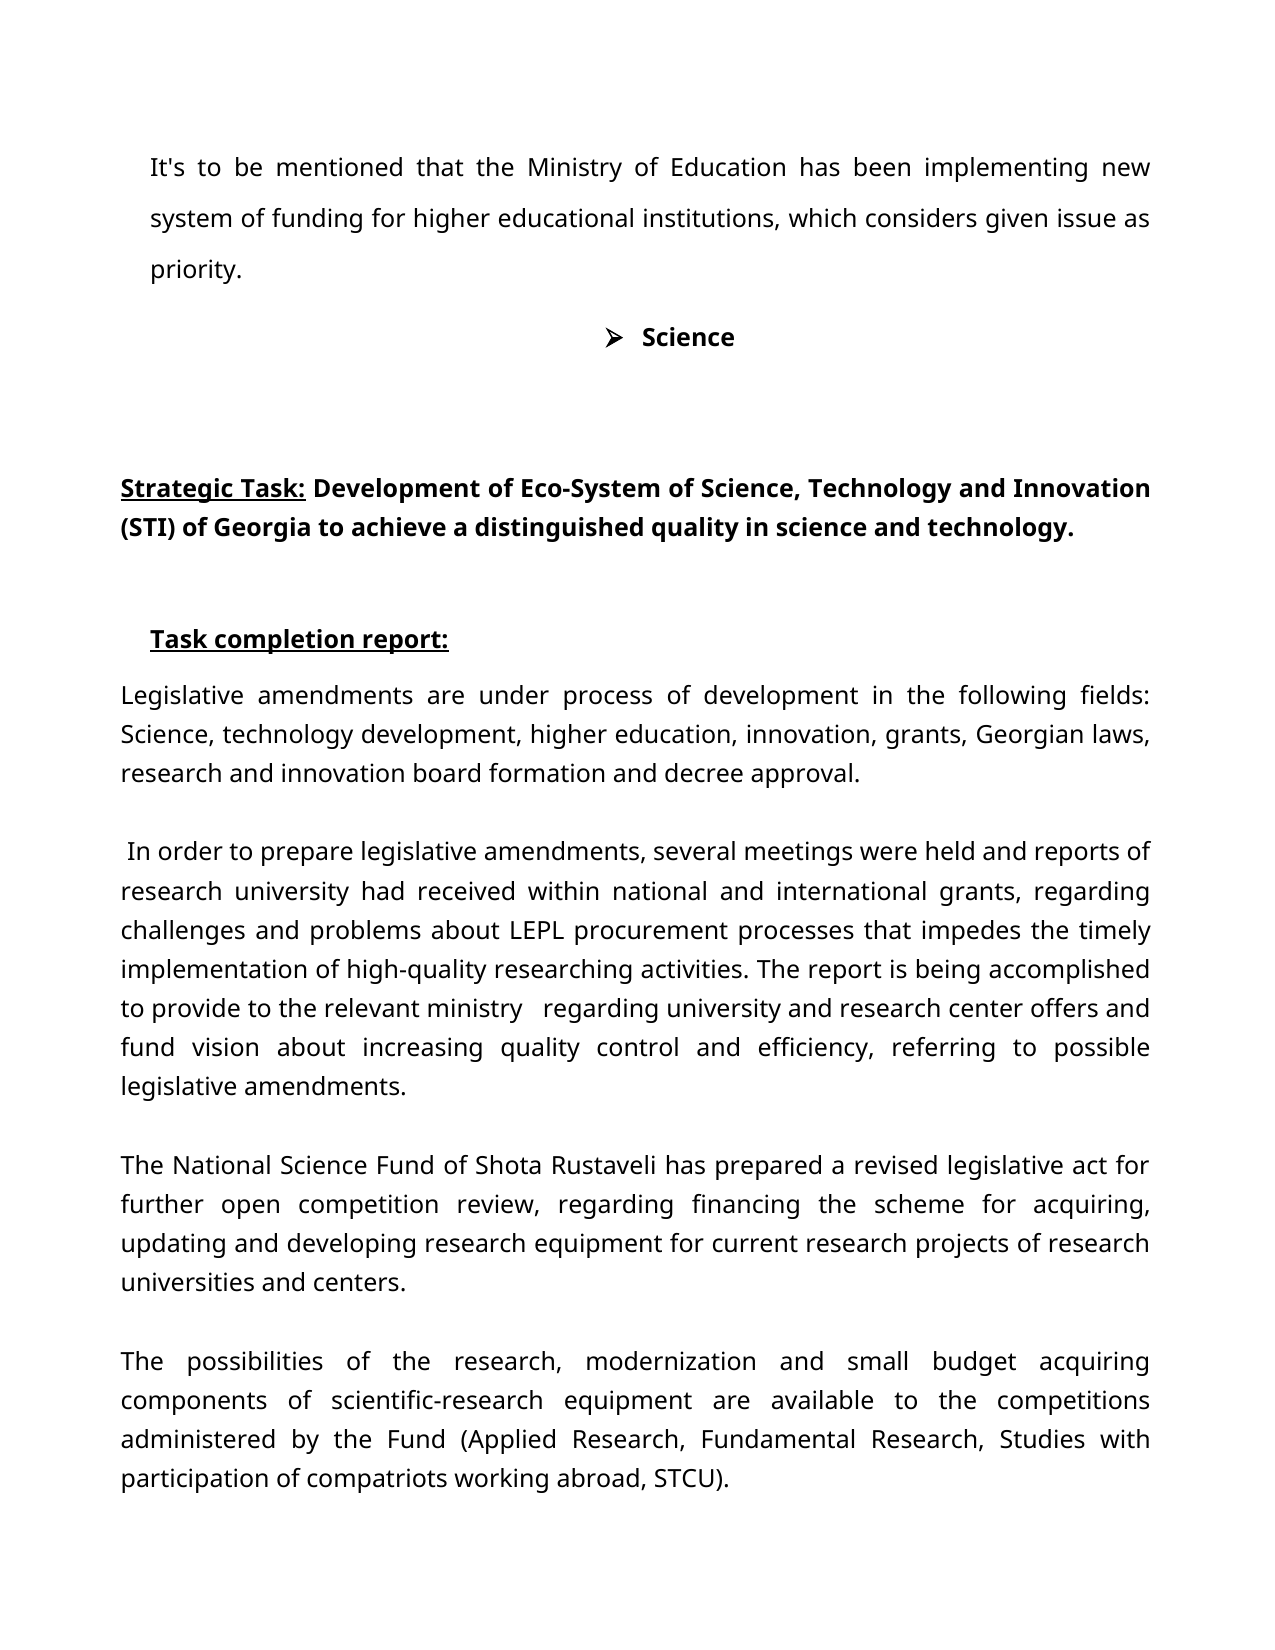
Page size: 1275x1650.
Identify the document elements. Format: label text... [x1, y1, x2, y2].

text Task completion report: [150, 621, 1152, 656]
text Strategic Task: Development of Eco-System of Science, Technology and Innovation (STI) of Georgia to achieve a distinguished quality in science and technology. [120, 471, 1152, 544]
text The possibilities of the research, modernization and small budget acquiring components of scientific-research equipment are available to the competitions administered by the Fund (Applied Research, Fundamental Research, Studies with participation of compatriots working abroad, STCU). [120, 1343, 1152, 1495]
text It's to be mentioned that the Ministry of Education has been implementing new system of funding for higher educational institutions, which considers given issue as priority. [150, 150, 1152, 286]
text Legislative amendments are under process of development in the following fields: Science, technology development, higher education, innovation, grants, Georgian laws, research and innovation board formation and decree approval. [120, 677, 1152, 790]
text The National Science Fund of Shota Rustaveli has prepared a revised legislative act for further open competition review, regarding financing the scheme for acquiring, updating and developing research equipment for current research projects of research universities and centers. [120, 1147, 1152, 1299]
list Science [187, 320, 1152, 354]
text In order to prepare legislative amendments, several meetings were held and reports of research university had received within national and international grants, regarding challenges and problems about LEPL procurement processes that impedes the timely implementation of high-quality researching activities. The report is being accomplished to provide to the relevant ministry regarding university and research center offers and fund vision about increasing quality control and efficiency, referring to possible legislative amendments. [120, 834, 1152, 1103]
